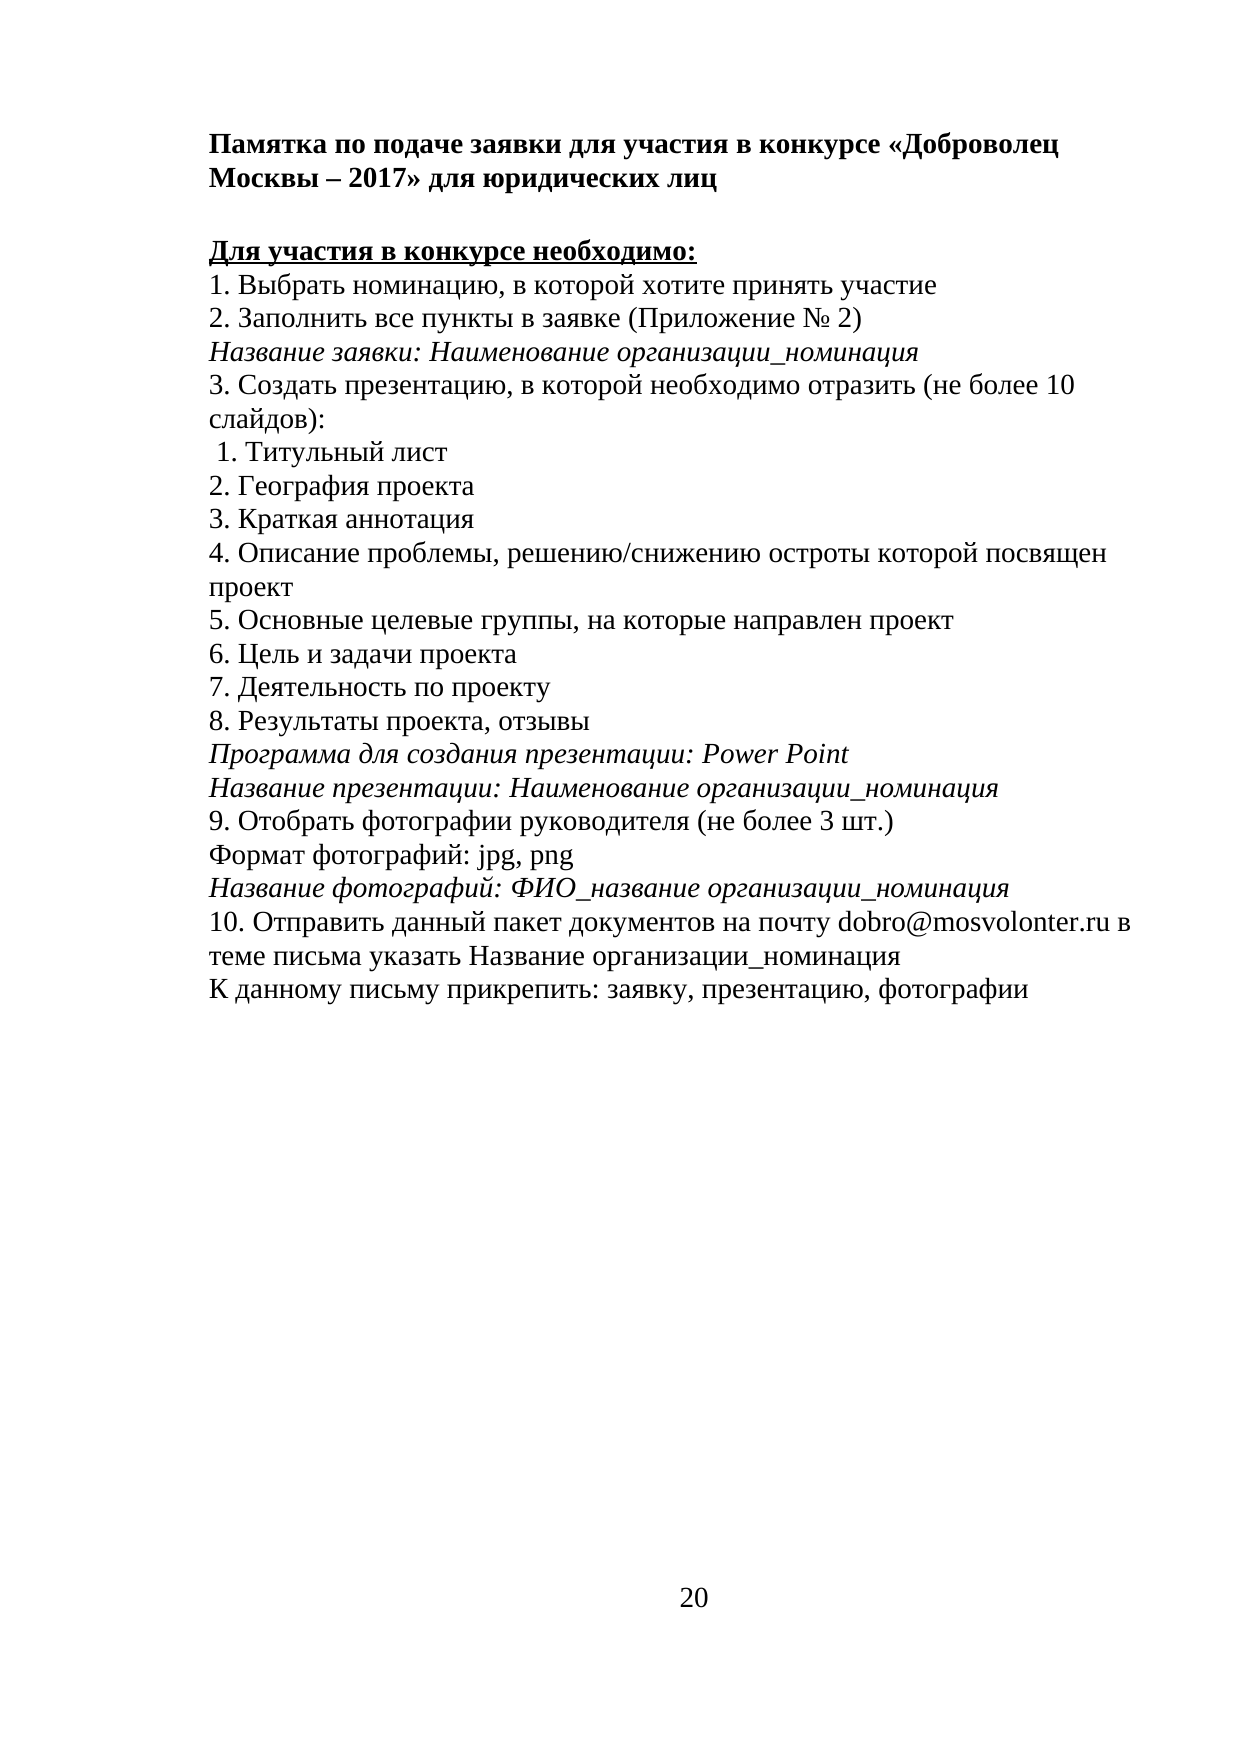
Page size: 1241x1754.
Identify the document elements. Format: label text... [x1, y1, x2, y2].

table_header Памятка по подаче заявки для участия в конкурсе «Доброволец Москвы – 2017» для юридических лиц Для участия в конкурсе необходимо: 1. Выбрать номинацию, в которой хотите принять участие 2. Заполнить все пункты в заявке (Приложение № 2) Название заявки: Наименование организации_номинация 3. Создать презентацию, в которой необходимо отразить (не более 10 слайдов): 1. Титульный лист 2. География проекта 3. Краткая аннотация 4. Описание проблемы, решению/снижению остроты которой посвящен проект 5. Основные целевые группы, на которые направлен проект 6. Цель и задачи проекта 7. Деятельность по проекту 8. Результаты проекта, отзывы Программа для создания презентации: Power Point Название презентации: Наименование организации_номинация 9. Отобрать фотографии руководителя (не более 3 шт.) Формат фотографий: jpg, png Название фотографий: ФИО_название организации_номинация 10. Отправить данный пакет документов на почту dobro@mosvolonter.ru в теме письма указать Название организации_номинация К данному письму прикрепить: заявку, презентацию, фотографии [200, 118, 1172, 1081]
